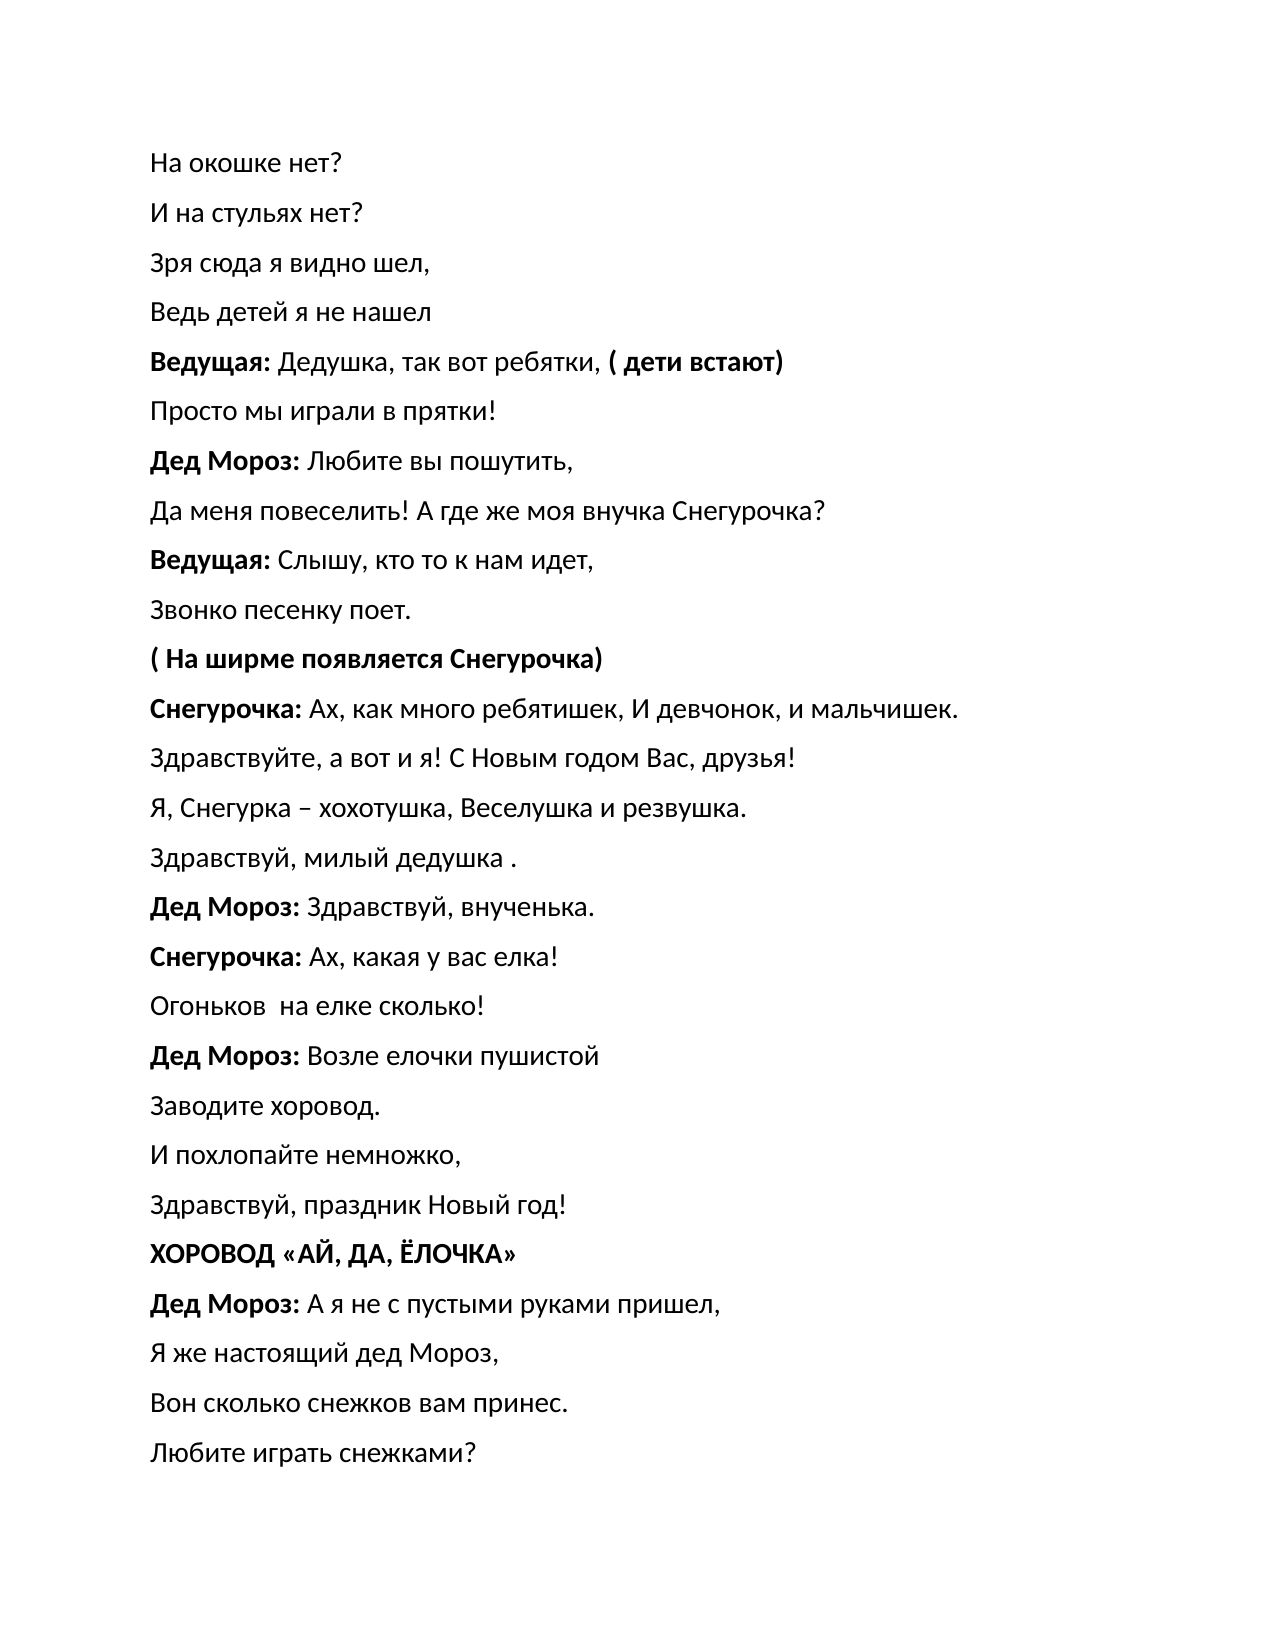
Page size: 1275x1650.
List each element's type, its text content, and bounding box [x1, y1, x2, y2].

text Заводите хоровод. [150, 1092, 1125, 1121]
text Дед Мороз: Любите вы пошутить, [150, 447, 1125, 476]
text Снегурочка: Ах, как много ребятишек, И девчонок, и мальчишек. [150, 695, 1125, 724]
text Да меня повеселить! А где же моя внучка Снегурочка? [150, 497, 1125, 526]
text Зря сюда я видно шел, [150, 249, 1125, 278]
text Ведь детей я не нашел [150, 299, 1125, 327]
text ( На ширме появляется Снегурочка) [150, 646, 1125, 674]
text На окошке нет? [150, 150, 1125, 179]
text Дед Мороз: Возле елочки пушистой [150, 1042, 1125, 1071]
text Любите играть снежками? [150, 1439, 1125, 1468]
text Здравствуй, милый дедушка . [150, 844, 1125, 873]
text И на стульях нет? [150, 199, 1125, 228]
text Здравствуй, праздник Новый год! [150, 1191, 1125, 1220]
text Вон сколько снежков вам принес. [150, 1389, 1125, 1418]
text Я же настоящий дед Мороз, [150, 1340, 1125, 1369]
text И похлопайте немножко, [150, 1142, 1125, 1170]
text Просто мы играли в прятки! [150, 398, 1125, 427]
text Снегурочка: Ах, какая у вас елка! [150, 943, 1125, 972]
text Звонко песенку поет. [150, 596, 1125, 625]
text Ведущая: Дедушка, так вот ребятки, ( дети встают) [150, 348, 1125, 377]
text ХОРОВОД «АЙ, ДА, ЁЛОЧКА» [150, 1241, 1125, 1269]
text Я, Снегурка – хохотушка, Веселушка и резвушка. [150, 794, 1125, 823]
text Огоньков на елке сколько! [150, 993, 1125, 1022]
text Дед Мороз: А я не с пустыми руками пришел, [150, 1290, 1125, 1319]
text Здравствуйте, а вот и я! С Новым годом Вас, друзья! [150, 745, 1125, 774]
text Дед Мороз: Здравствуй, внученька. [150, 894, 1125, 922]
text Ведущая: Слышу, кто то к нам идет, [150, 547, 1125, 575]
